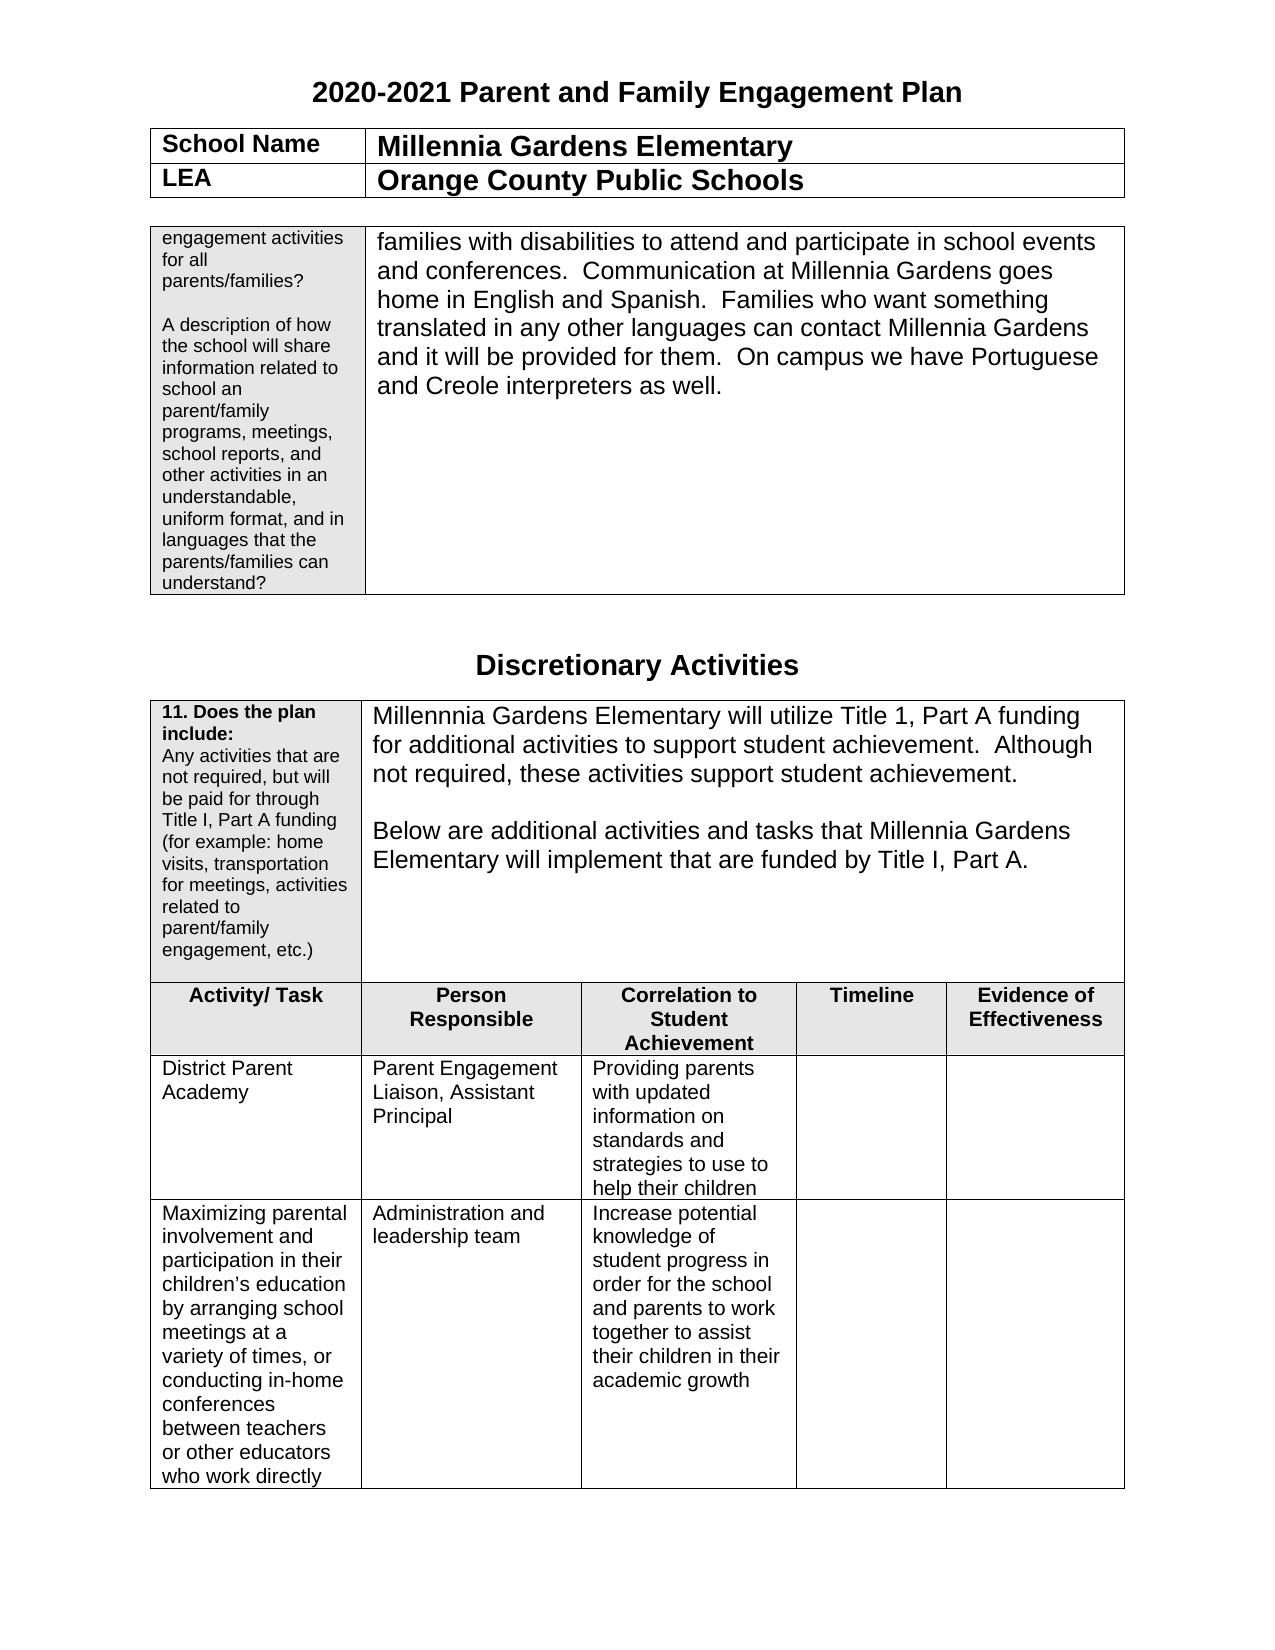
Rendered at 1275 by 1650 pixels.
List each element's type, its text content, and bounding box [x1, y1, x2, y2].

table_cell District Parent Academy [151, 1056, 361, 1199]
table_cell [797, 1056, 946, 1199]
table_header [151, 227, 365, 594]
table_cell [582, 1200, 796, 1488]
table_cell Person Responsible [362, 983, 581, 1054]
table_cell [947, 1200, 1124, 1488]
table_cell Evidence of Effectiveness [947, 983, 1124, 1054]
table_cell Timeline [797, 983, 946, 1054]
text Discretionary Activities [150, 647, 1125, 681]
table_cell Activity/ Task [151, 983, 361, 1054]
table_cell Parent Engagement Liaison, Assistant Principal [362, 1056, 581, 1199]
table_cell Providing parents with updated information on standards and strategies to use to help their children [582, 1056, 796, 1199]
table_cell Correlation to Student Achievement [582, 983, 796, 1054]
table_header 11. Does the plan include: Any activities that are not required, but will be paid for through Title I, Part A funding (for example: home visits, transportation for meetings, activities related to parent/family engagement, etc.) [151, 701, 361, 982]
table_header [366, 227, 1124, 594]
table_header Millennnia Gardens Elementary will utilize Title 1, Part A funding for additional activities to support student achievement. Although not required, these activities support student achievement. Below are additional activities and tasks that Millennia Gardens Elementary will implement that are funded by Title I, Part A. [362, 701, 1124, 982]
table_cell [947, 1056, 1124, 1199]
table_cell [797, 1200, 946, 1488]
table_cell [151, 1200, 361, 1488]
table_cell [362, 1200, 581, 1488]
